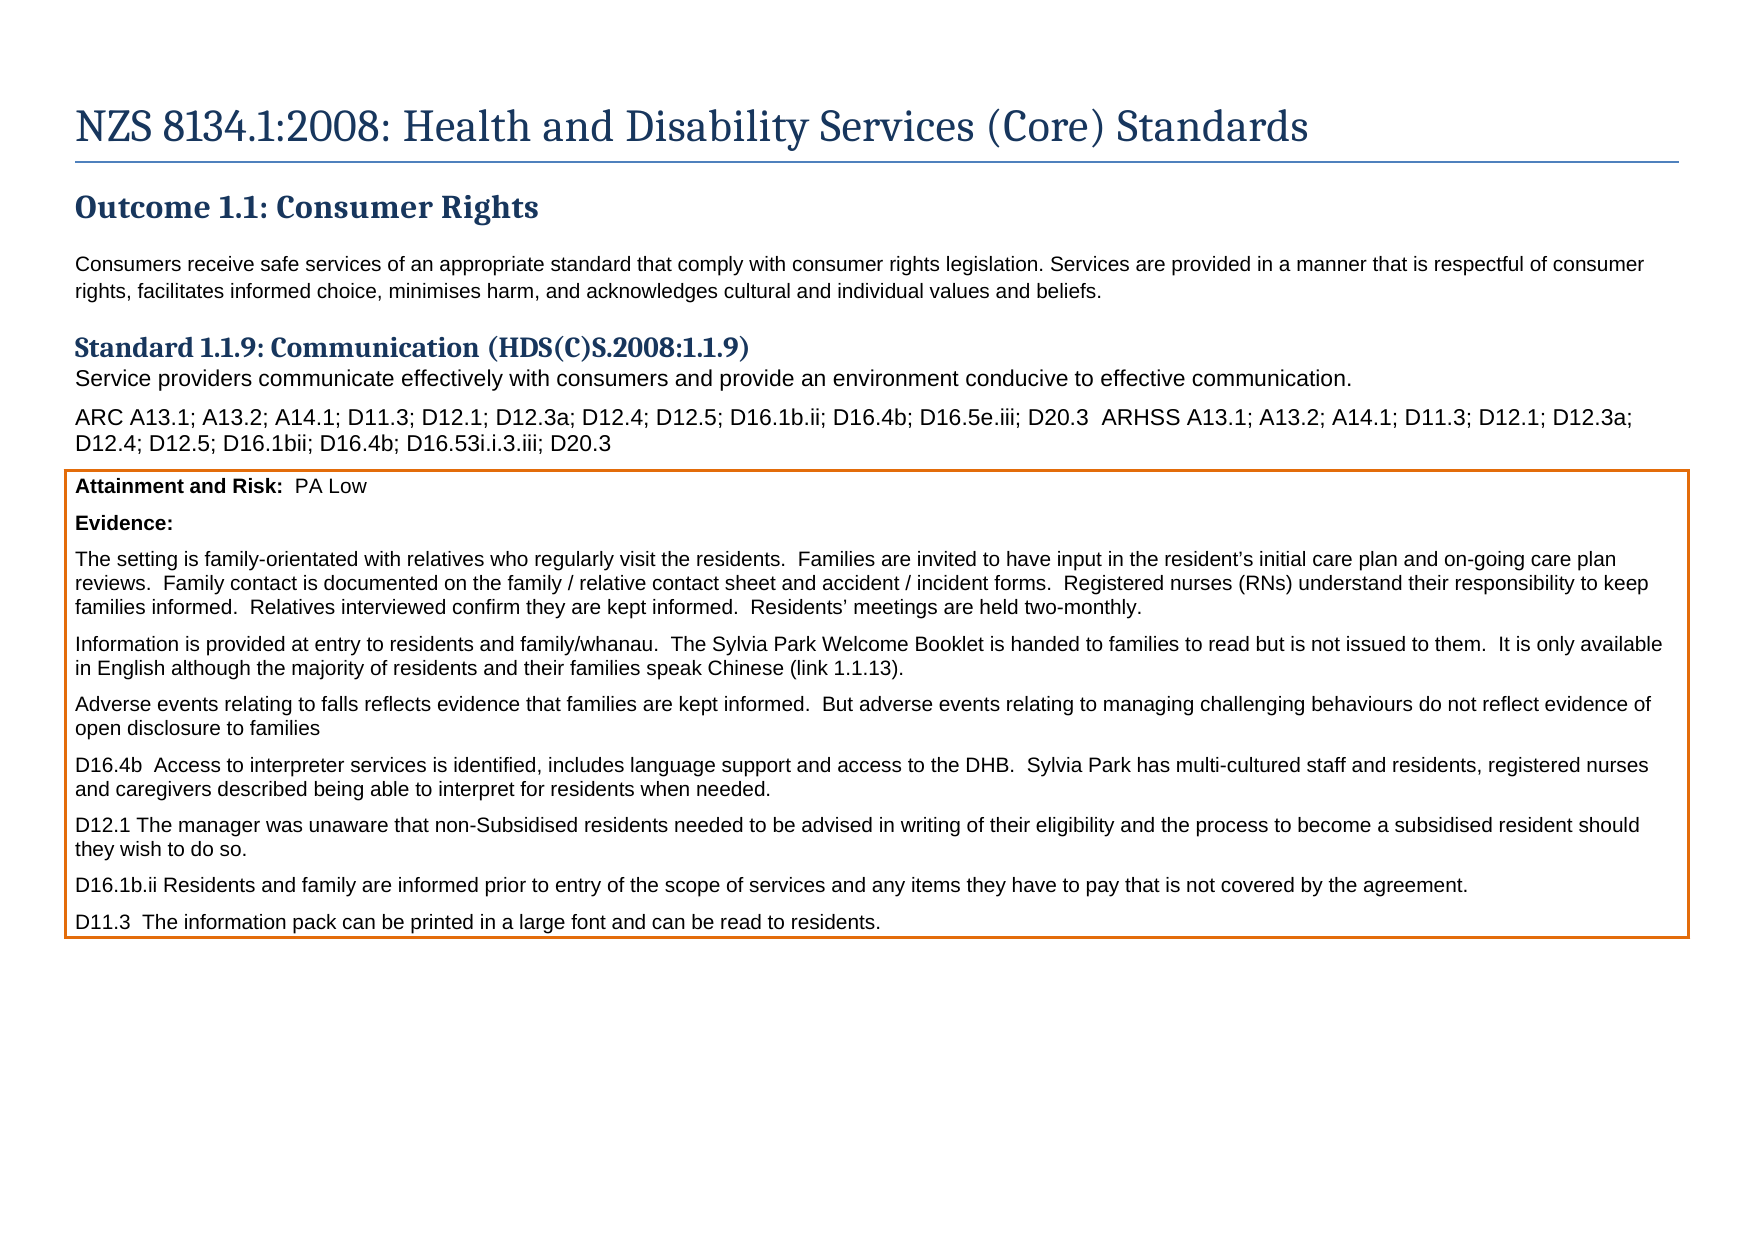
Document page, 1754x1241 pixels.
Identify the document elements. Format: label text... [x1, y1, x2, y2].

text Adverse events relating to falls reflects evidence that families are kept informed. But adverse events relating to managing challenging behaviours do not reflect evidence of open disclosure to families [67, 687, 1687, 740]
text Consumers receive safe services of an appropriate standard that comply with consumer rights legislation. Services are provided in a manner that is respectful of consumer rights, facilitates informed choice, minimises harm, and acknowledges cultural and individual values and beliefs. [75, 251, 1679, 303]
text Evidence: [67, 506, 1687, 535]
text The setting is family-orientated with relatives who regularly visit the residents. Families are invited to have input in the resident’s initial care plan and on-going care plan reviews. Family contact is documented on the family / relative contact sheet and accident / incident forms. Registered nurses (RNs) understand their responsibility to keep families informed. Relatives interviewed confirm they are kept informed. Residents’ meetings are held two-monthly. [67, 542, 1687, 619]
text Attainment and Risk: PA Low [67, 472, 1687, 498]
text Information is provided at entry to residents and family/whanau. The Sylvia Park Welcome Booklet is handed to families to read but is not issued to them. It is only available in English although the majority of residents and their families speak Chinese (link 1.1.13). [67, 626, 1687, 679]
text ARC A13.1; A13.2; A14.1; D11.3; D12.1; D12.3a; D12.4; D12.5; D16.1b.ii; D16.4b; D16.5e.iii; D20.3 ARHSS A13.1; A13.2; A14.1; D11.3; D12.1; D12.3a; D12.4; D12.5; D16.1bii; D16.4b; D16.53i.i.3.iii; D20.3 [75, 404, 1679, 457]
text Service providers communicate effectively with consumers and provide an environment conducive to effective communication. [75, 365, 1679, 391]
text D16.4b Access to interpreter services is identified, includes language support and access to the DHB. Sylvia Park has multi-cultured staff and residents, registered nurses and caregivers described being able to interpret for residents when needed. [67, 747, 1687, 800]
text D16.1b.ii Residents and family are informed prior to entry of the scope of services and any items they have to pay that is not covered by the agreement. [67, 868, 1687, 897]
subtitle NZS 8134.1:2008: Health and Disability Services (Core) Standards [75, 100, 1679, 161]
subtitle Standard 1.1.9: Communication (HDS(C)S.2008:1.1.9) [75, 331, 1679, 365]
subtitle Outcome 1.1: Consumer Rights [75, 188, 1679, 226]
text D12.1 The manager was unaware that non-Subsidised residents needed to be advised in writing of their eligibility and the process to become a subsidised resident should they wish to do so. [67, 808, 1687, 861]
text D11.3 The information pack can be printed in a large font and can be read to residents. [67, 904, 1687, 936]
